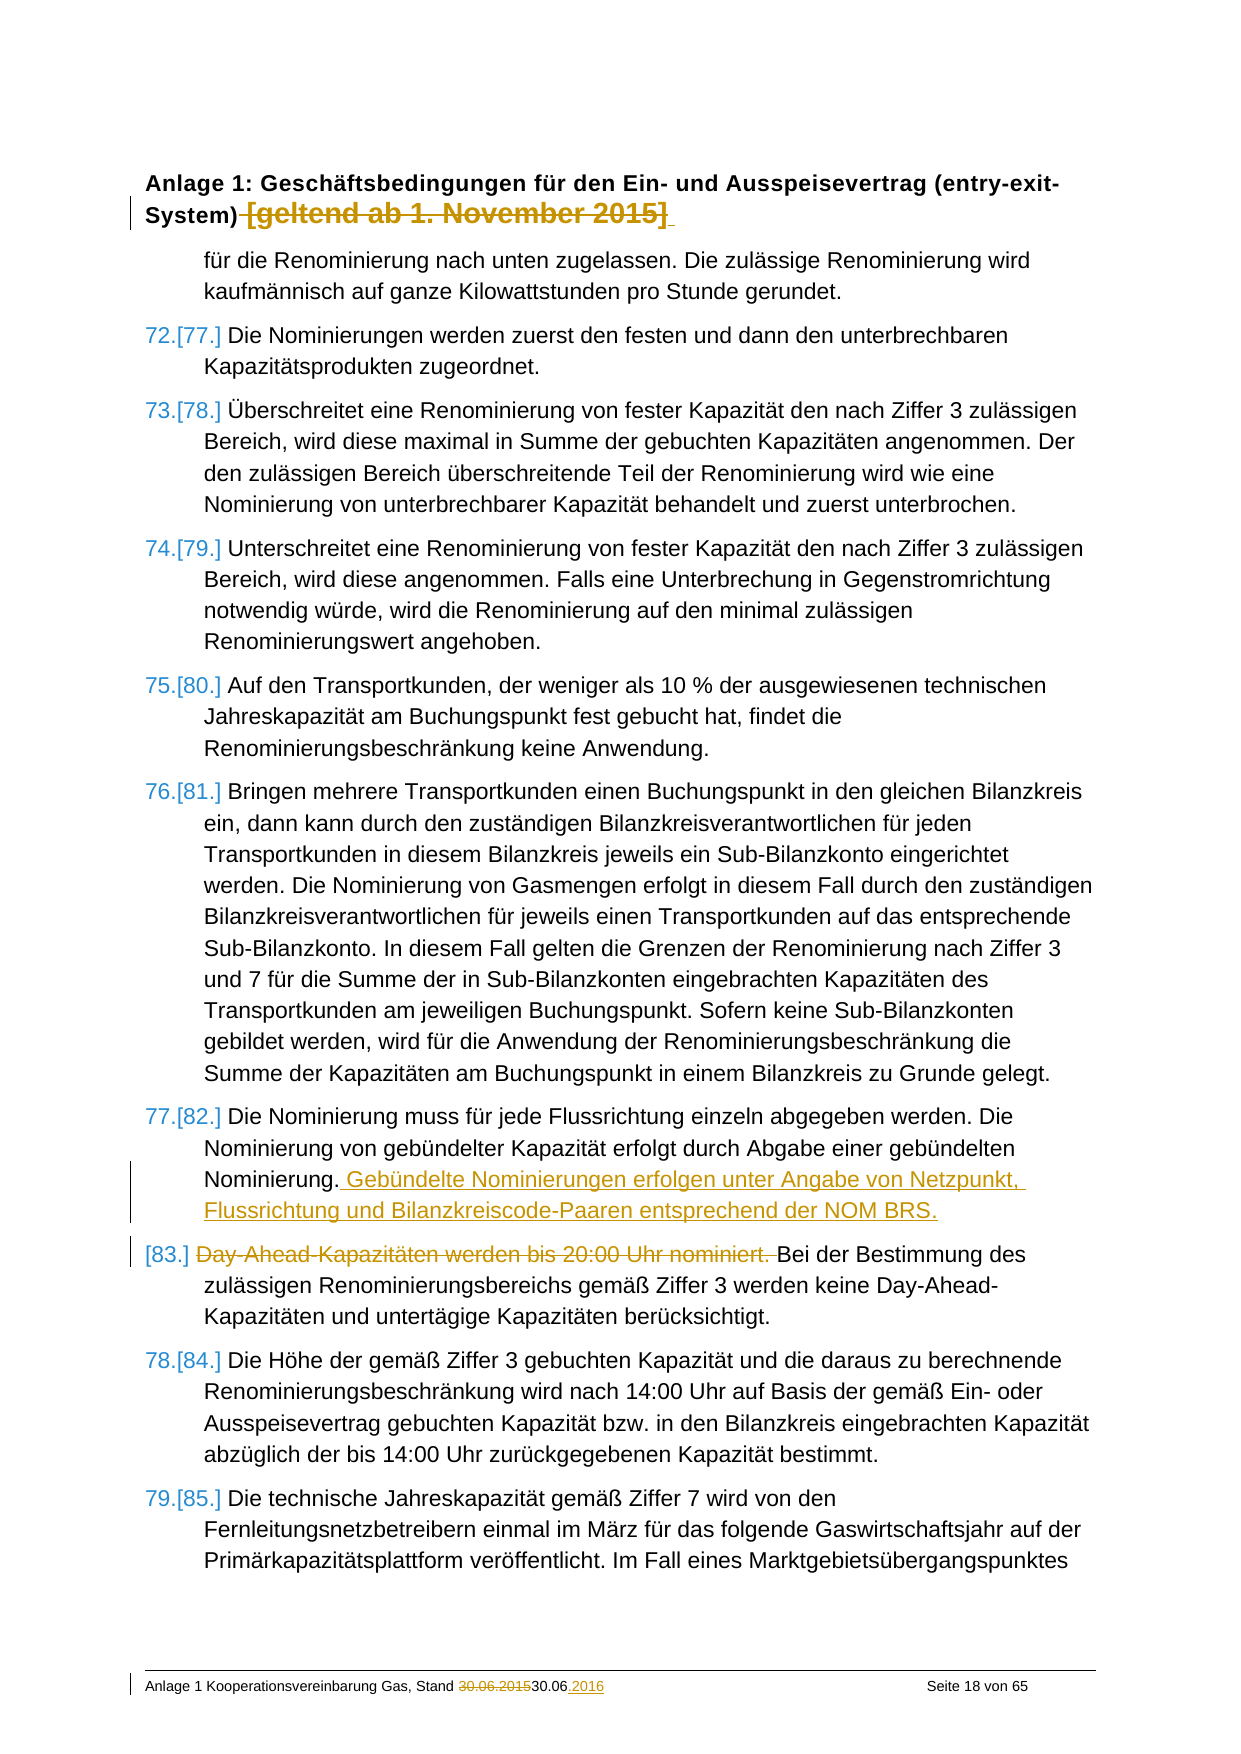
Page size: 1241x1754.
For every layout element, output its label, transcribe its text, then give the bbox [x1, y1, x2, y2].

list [145, 1479, 1096, 1573]
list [145, 242, 1096, 304]
list Die Höhe der gemäß Ziffer 3 gebuchten Kapazität und die daraus zu berechnende Renominierungsbeschränkung wird nach 14:00 Uhr auf Basis der gemäß Ein- oder Ausspeisevertrag gebuchten Kapazität bzw. in den Bilanzkreis eingebrachten Kapazität abzüglich der bis 14:00 Uhr zurückgegebenen Kapazität bestimmt. [145, 1342, 1096, 1467]
list Überschreitet eine Renominierung von fester Kapazität den nach Ziffer 3 zulässigen Bereich, wird diese maximal in Summe der gebuchten Kapazitäten angenommen. Der den zulässigen Bereich überschreitende Teil der Renominierung wird wie eine Nominierung von unterbrechbarer Kapazität behandelt und zuerst unterbrochen. [145, 392, 1096, 517]
list Bringen mehrere Transportkunden einen Buchungspunkt in den gleichen Bilanzkreis ein, dann kann durch den zuständigen Bilanzkreisverantwortlichen für jeden Transportkunden in diesem Bilanzkreis jeweils ein Sub-Bilanzkonto eingerichtet werden. Die Nominierung von Gasmengen erfolgt in diesem Fall durch den zuständigen Bilanzkreisverantwortlichen für jeweils einen Transportkunden auf das entsprechende Sub-Bilanzkonto. In diesem Fall gelten die Grenzen der Renominierung nach Ziffer 3 und 7 für die Summe der in Sub-Bilanzkonten eingebrachten Kapazitäten des Transportkunden am jeweiligen Buchungspunkt. Sofern keine Sub-Bilanzkonten gebildet werden, wird für die Anwendung der Renominierungsbeschränkung die Summe der Kapazitäten am Buchungspunkt in einem Bilanzkreis zu Grunde gelegt. [145, 773, 1096, 1086]
list Bei der Bestimmung des zulässigen Renominierungsbereichs gemäß Ziffer 3 werden keine Day-Ahead-Kapazitäten und untertägige Kapazitäten berücksichtigt. [145, 1236, 1096, 1329]
list Die Nominierung muss für jede Flussrichtung einzeln abgegeben werden. Die Nominierung von gebündelter Kapazität erfolgt durch Abgabe einer gebündelten Nominierung. [145, 1098, 1096, 1223]
list Die Nominierungen werden zuerst den festen und dann den unterbrechbaren Kapazitätsprodukten zugeordnet. [145, 317, 1096, 379]
list Unterschreitet eine Renominierung von fester Kapazität den nach Ziffer 3 zulässigen Bereich, wird diese angenommen. Falls eine Unterbrechung in Gegenstromrichtung notwendig würde, wird die Renominierung auf den minimal zulässigen Renominierungswert angehoben. [145, 529, 1096, 654]
list Auf den Transportkunden, der weniger als 10 % der ausgewiesenen technischen Jahreskapazität am Buchungspunkt fest gebucht hat, findet die Renominierungsbeschränkung keine Anwendung. [145, 667, 1096, 761]
